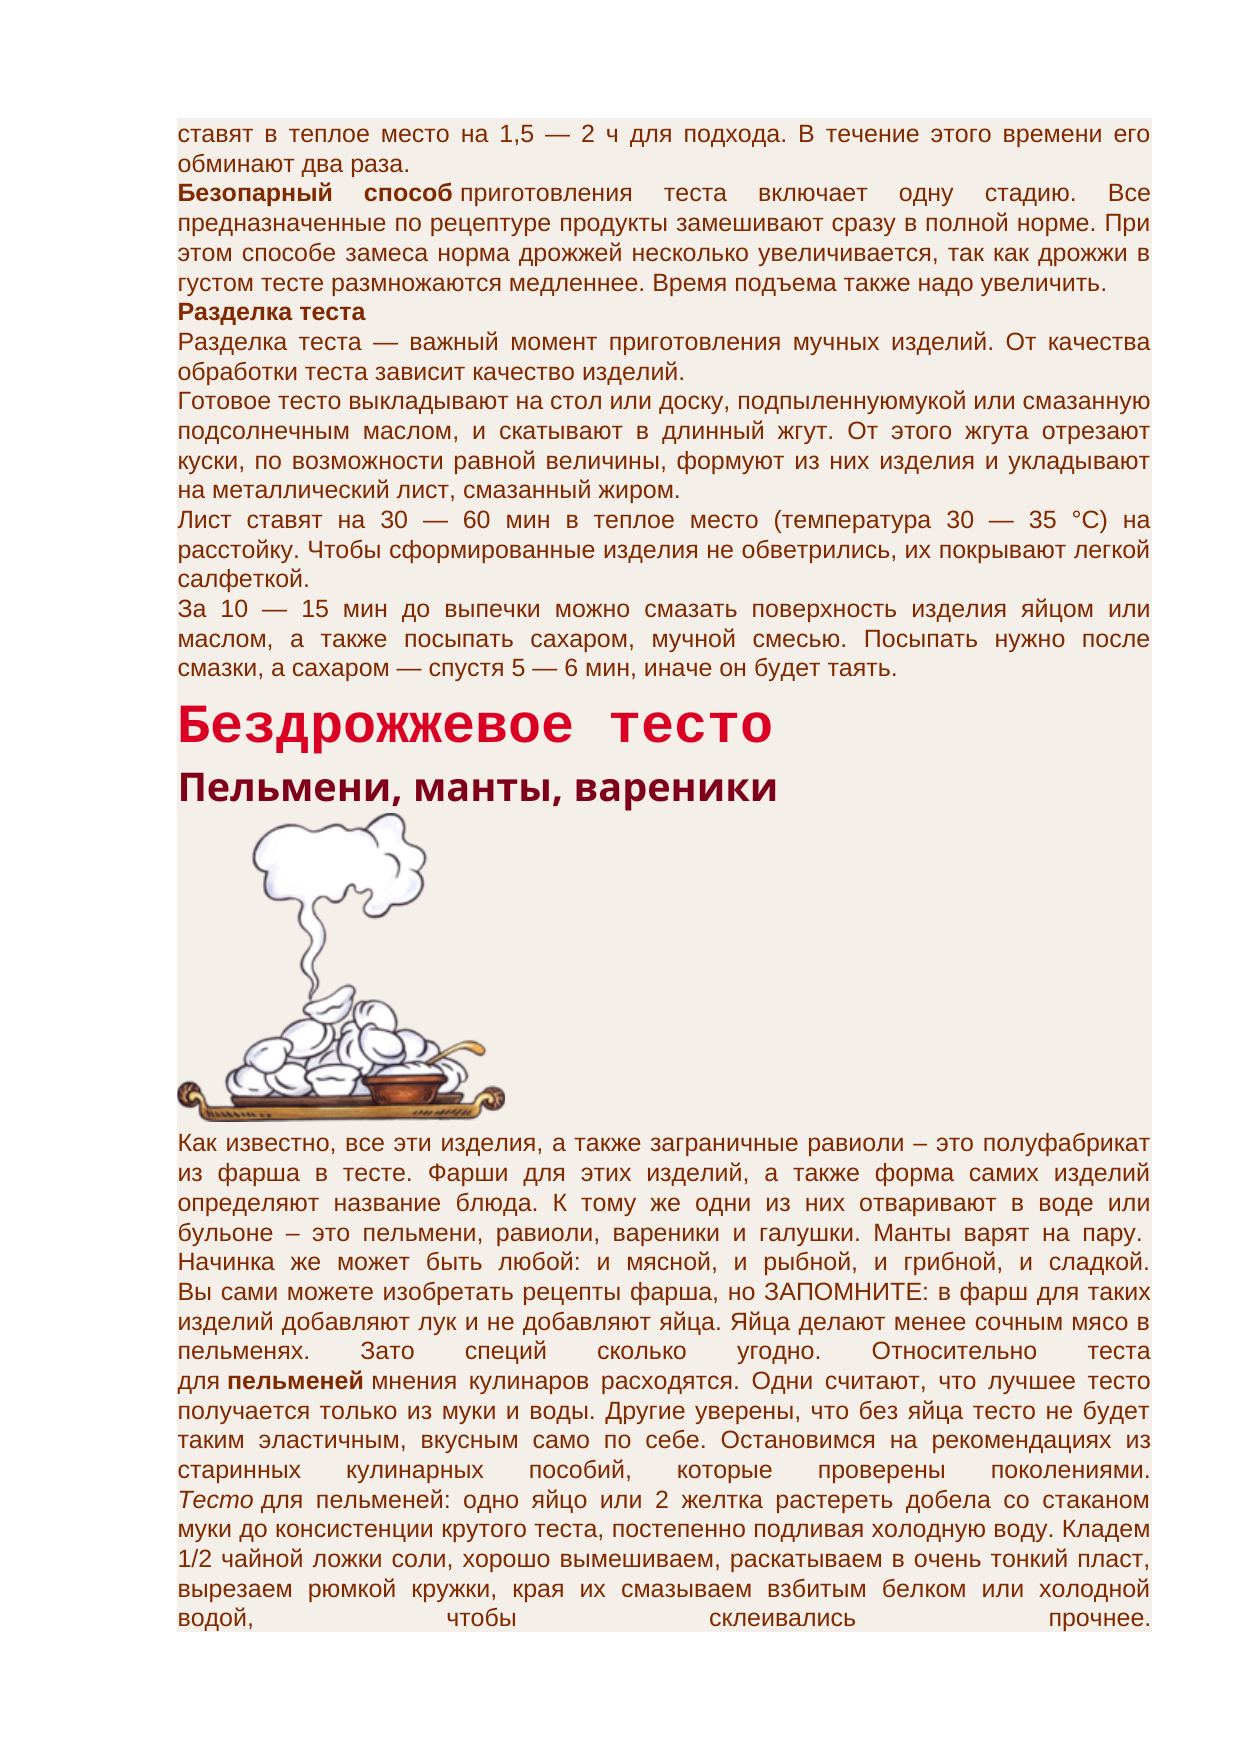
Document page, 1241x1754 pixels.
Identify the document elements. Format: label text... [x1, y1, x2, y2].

text Безопарный способ приготовления теста включает одну стадию. Все предназначенные по рецептуре продукты замешивают сразу в полной норме. При этом способе замеса норма дрожжей несколько увеличивается, так как дрожжи в густом тесте размножаются медленнее. Время подъема также надо увеличить. [177, 177, 1152, 296]
text Разделка теста — важный момент приготовления мучных изделий. От качества обработки теста зависит качество изделий. [177, 326, 1152, 385]
text За 10 — 15 мин до выпечки можно смазать поверхность изделия яйцом или маслом, а также посыпать сахаром, мучной смесью. Посыпать нужно после смазки, а сахаром — спустя 5 — 6 мин, иначе он будет таять. [177, 593, 1152, 682]
text Лист ставят на 30 — 60 мин в теплое место (температура 30 — 35 °С) на расстойку. Чтобы сформированные изделия не обветрились, их покрывают легкой салфеткой. [177, 504, 1152, 593]
text Пельмени, манты, вареники [177, 759, 1152, 813]
text Бездрожжевое тесто [177, 682, 1152, 759]
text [177, 1127, 1152, 1632]
text Готовое тесто выкладывают на стол или доску, подпыленнуюмукой или смазанную подсолнечным маслом, и скатывают в длинный жгут. От этого жгута отрезают куски, по возможности равной величины, формуют из них изделия и укладывают на металлический лист, смазанный жиром. [177, 385, 1152, 504]
text Разделка теста [177, 296, 1152, 326]
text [177, 118, 1152, 177]
picture [177, 813, 506, 1122]
